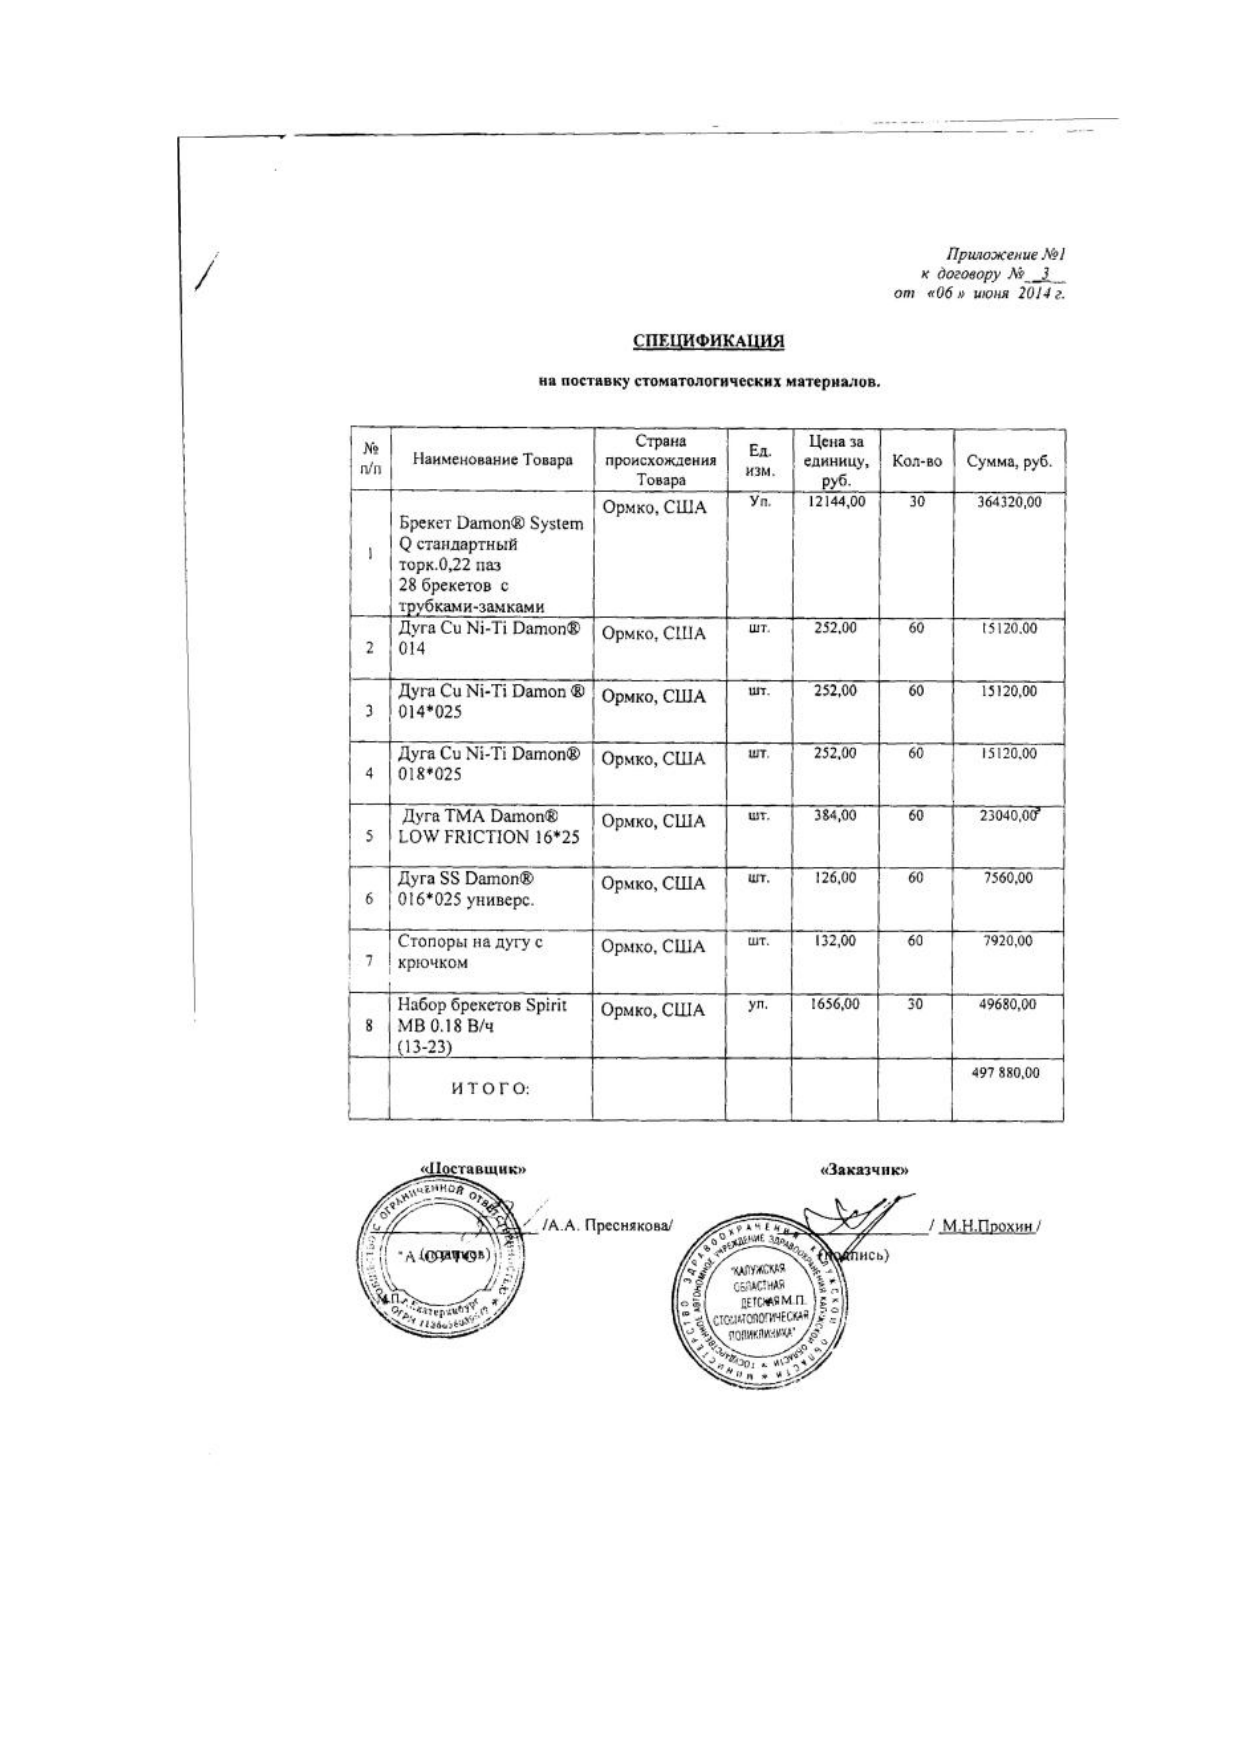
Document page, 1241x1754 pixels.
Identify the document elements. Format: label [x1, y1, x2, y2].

picture [177, 118, 1152, 1476]
